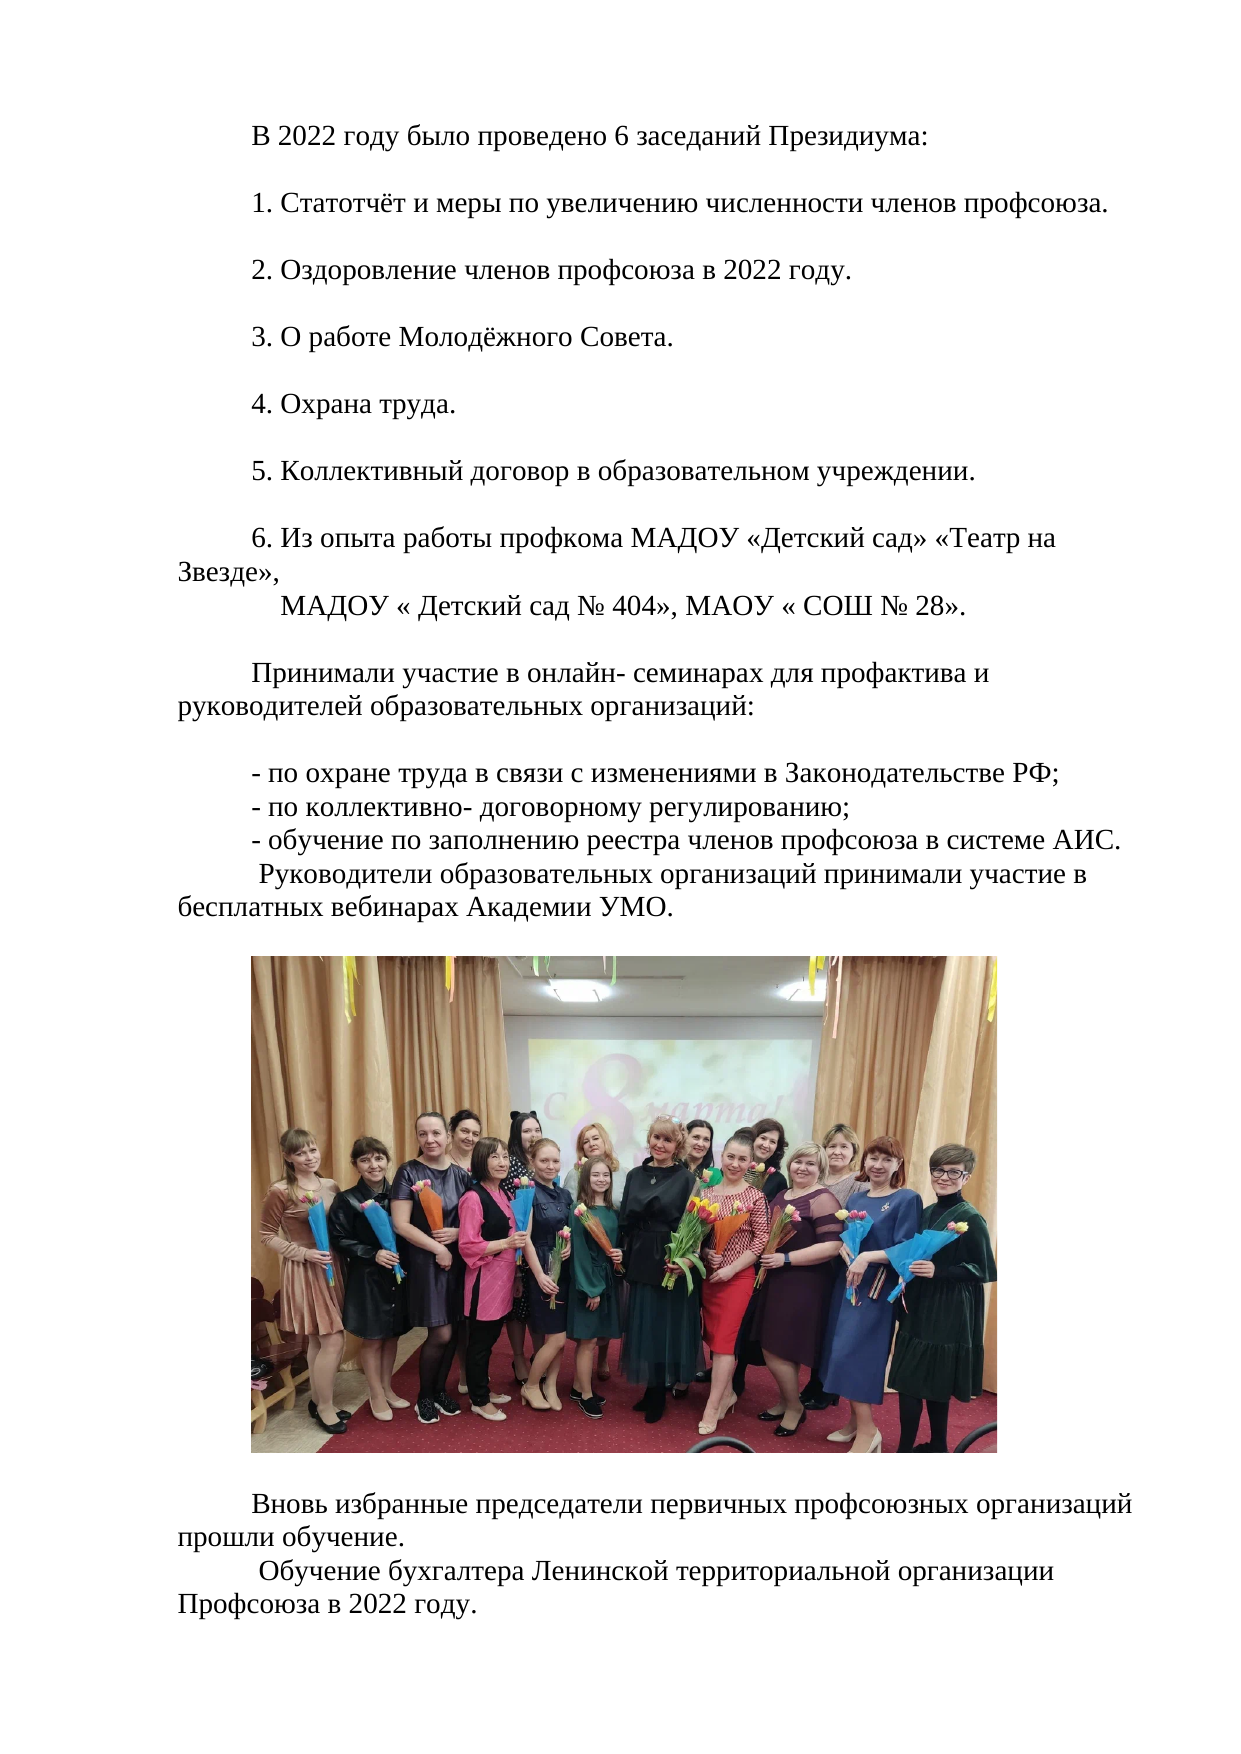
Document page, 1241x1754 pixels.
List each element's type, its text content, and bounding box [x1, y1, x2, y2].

picture [251, 956, 998, 1453]
text Руководители образовательных организаций принимали участие в бесплатных вебинарах Академии УМО. [177, 856, 1152, 923]
text 6. Из опыта работы профкома МАДОУ «Детский сад» «Театр на Звезде», [177, 521, 1152, 588]
text - по коллективно- договорному регулированию; [177, 789, 1152, 822]
text 1. Статотчёт и меры по увеличению численности членов профсоюза. [177, 185, 1152, 219]
text Вновь избранные председатели первичных профсоюзных организаций прошли обучение. [177, 1486, 1152, 1553]
text 5. Коллективный договор в образовательном учреждении. [177, 453, 1152, 487]
text 2. Оздоровление членов профсоюза в 2022 году. [177, 252, 1152, 286]
text 4. Охрана труда. [177, 386, 1152, 420]
text - обучение по заполнению реестра членов профсоюза в системе АИС. [177, 822, 1152, 856]
text Обучение бухгалтера Ленинской территориальной организации Профсоюза в 2022 году. [177, 1553, 1152, 1620]
text - по охране труда в связи с изменениями в Законодательстве РФ; [177, 755, 1152, 789]
text 3. О работе Молодёжного Совета. [177, 319, 1152, 353]
text Принимали участие в онлайн- семинарах для профактива и руководителей образовательных организаций: [177, 655, 1152, 722]
text МАДОУ « Детский сад № 404», МАОУ « СОШ № 28». [177, 588, 1152, 621]
text В 2022 году было проведено 6 заседаний Президиума: [177, 118, 1152, 152]
